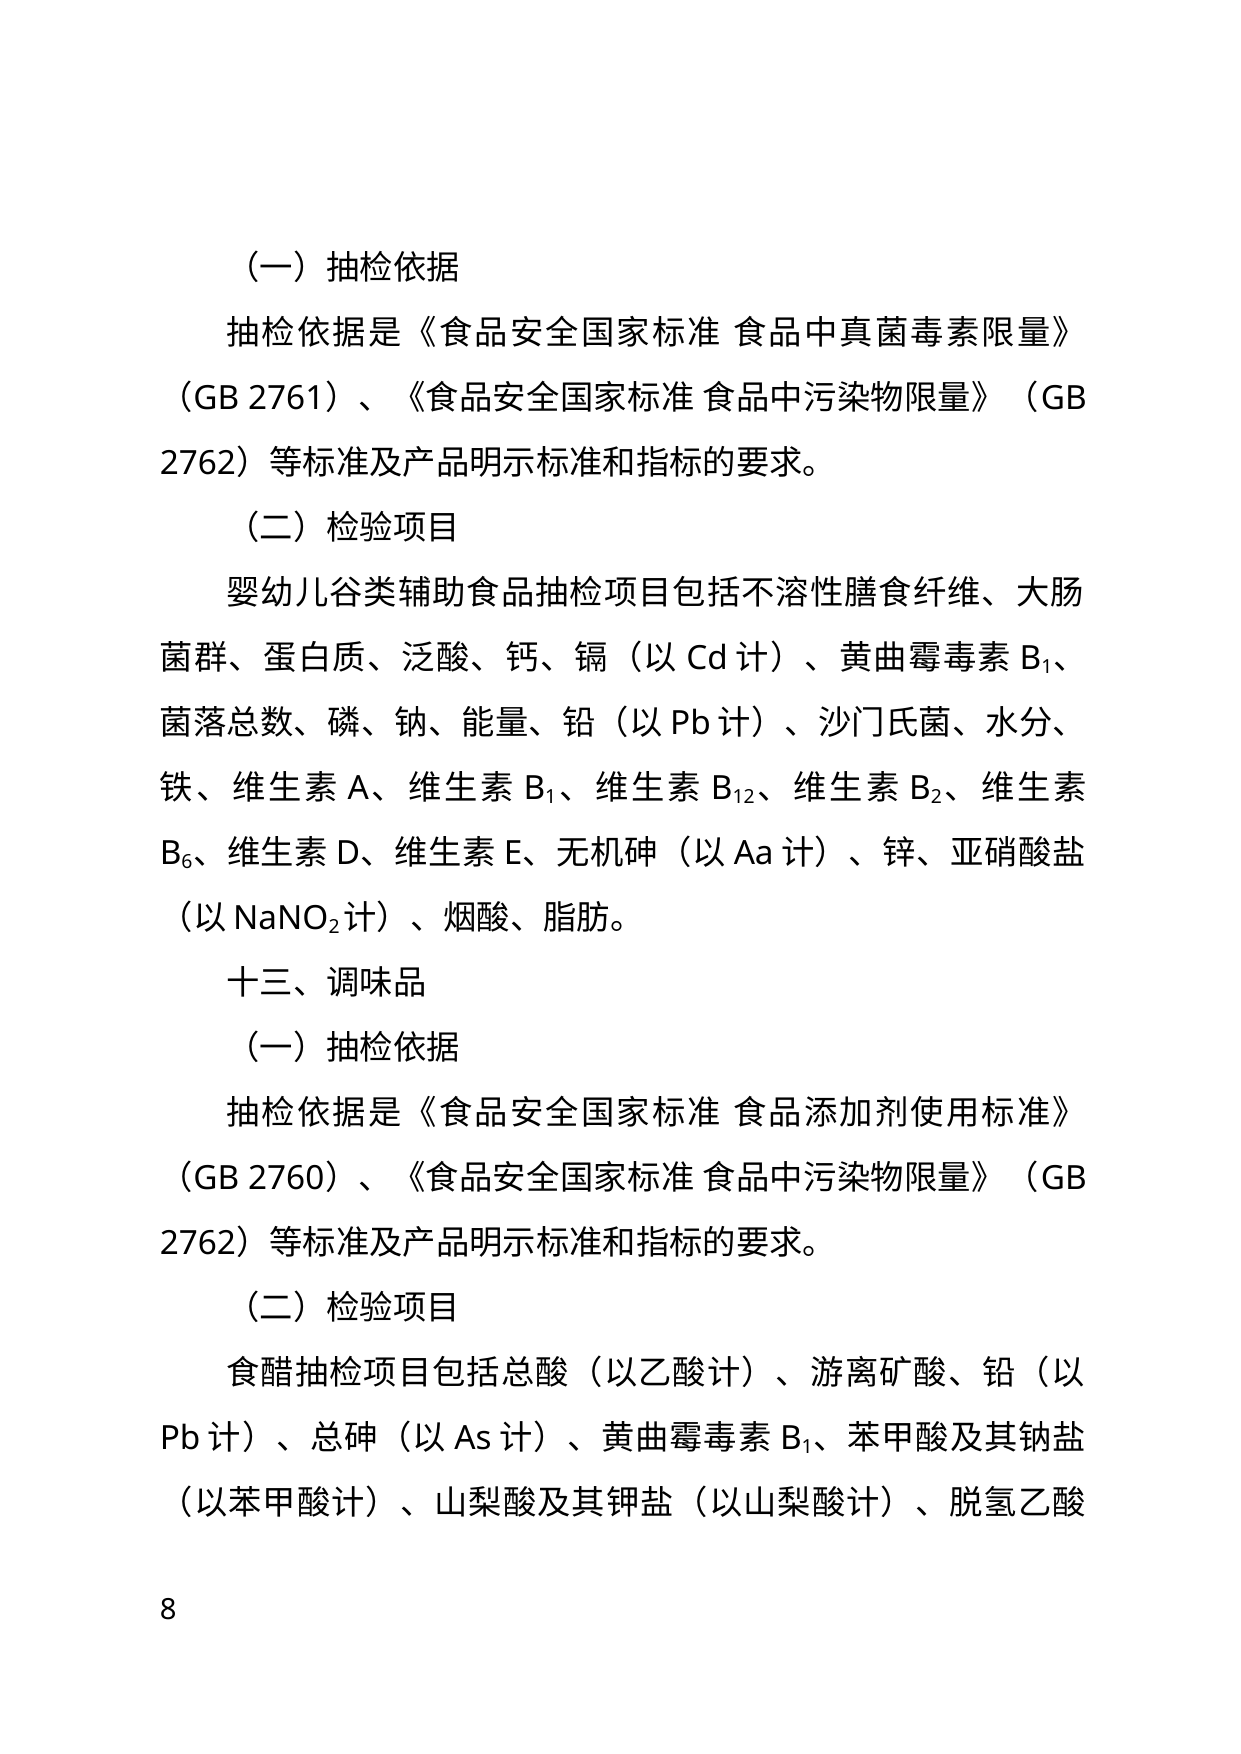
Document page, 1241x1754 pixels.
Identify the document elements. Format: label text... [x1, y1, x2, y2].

text 婴幼儿谷类辅助食品抽检项目包括不溶性膳食纤维、大肠菌群、蛋白质、泛酸、钙、镉（以Cd计）、黄曲霉毒素B1、菌落总数、磷、钠、能量、铅（以Pb计）、沙门氏菌、水分、铁、维生素A、维生素B1、维生素B12、维生素B2、维生素B6、维生素D、维生素E、无机砷（以Aa计）、锌、亚硝酸盐（以NaNO2计）、烟酸、脂肪。 [159, 558, 1087, 948]
text 抽检依据是《食品安全国家标准 食品中真菌毒素限量》（GB 2761）、《食品安全国家标准 食品中污染物限量》（GB 2762）等标准及产品明示标准和指标的要求。 [159, 298, 1087, 493]
text （一）抽检依据 [159, 1013, 1087, 1078]
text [159, 1338, 1087, 1533]
text 抽检依据是《食品安全国家标准 食品添加剂使用标准》（GB 2760）、《食品安全国家标准 食品中污染物限量》（GB 2762）等标准及产品明示标准和指标的要求。 [159, 1078, 1087, 1273]
text （二）检验项目 [159, 493, 1087, 558]
text （一）抽检依据 [159, 233, 1087, 298]
text （二）检验项目 [159, 1273, 1087, 1338]
text 十三、调味品 [159, 948, 1087, 1013]
